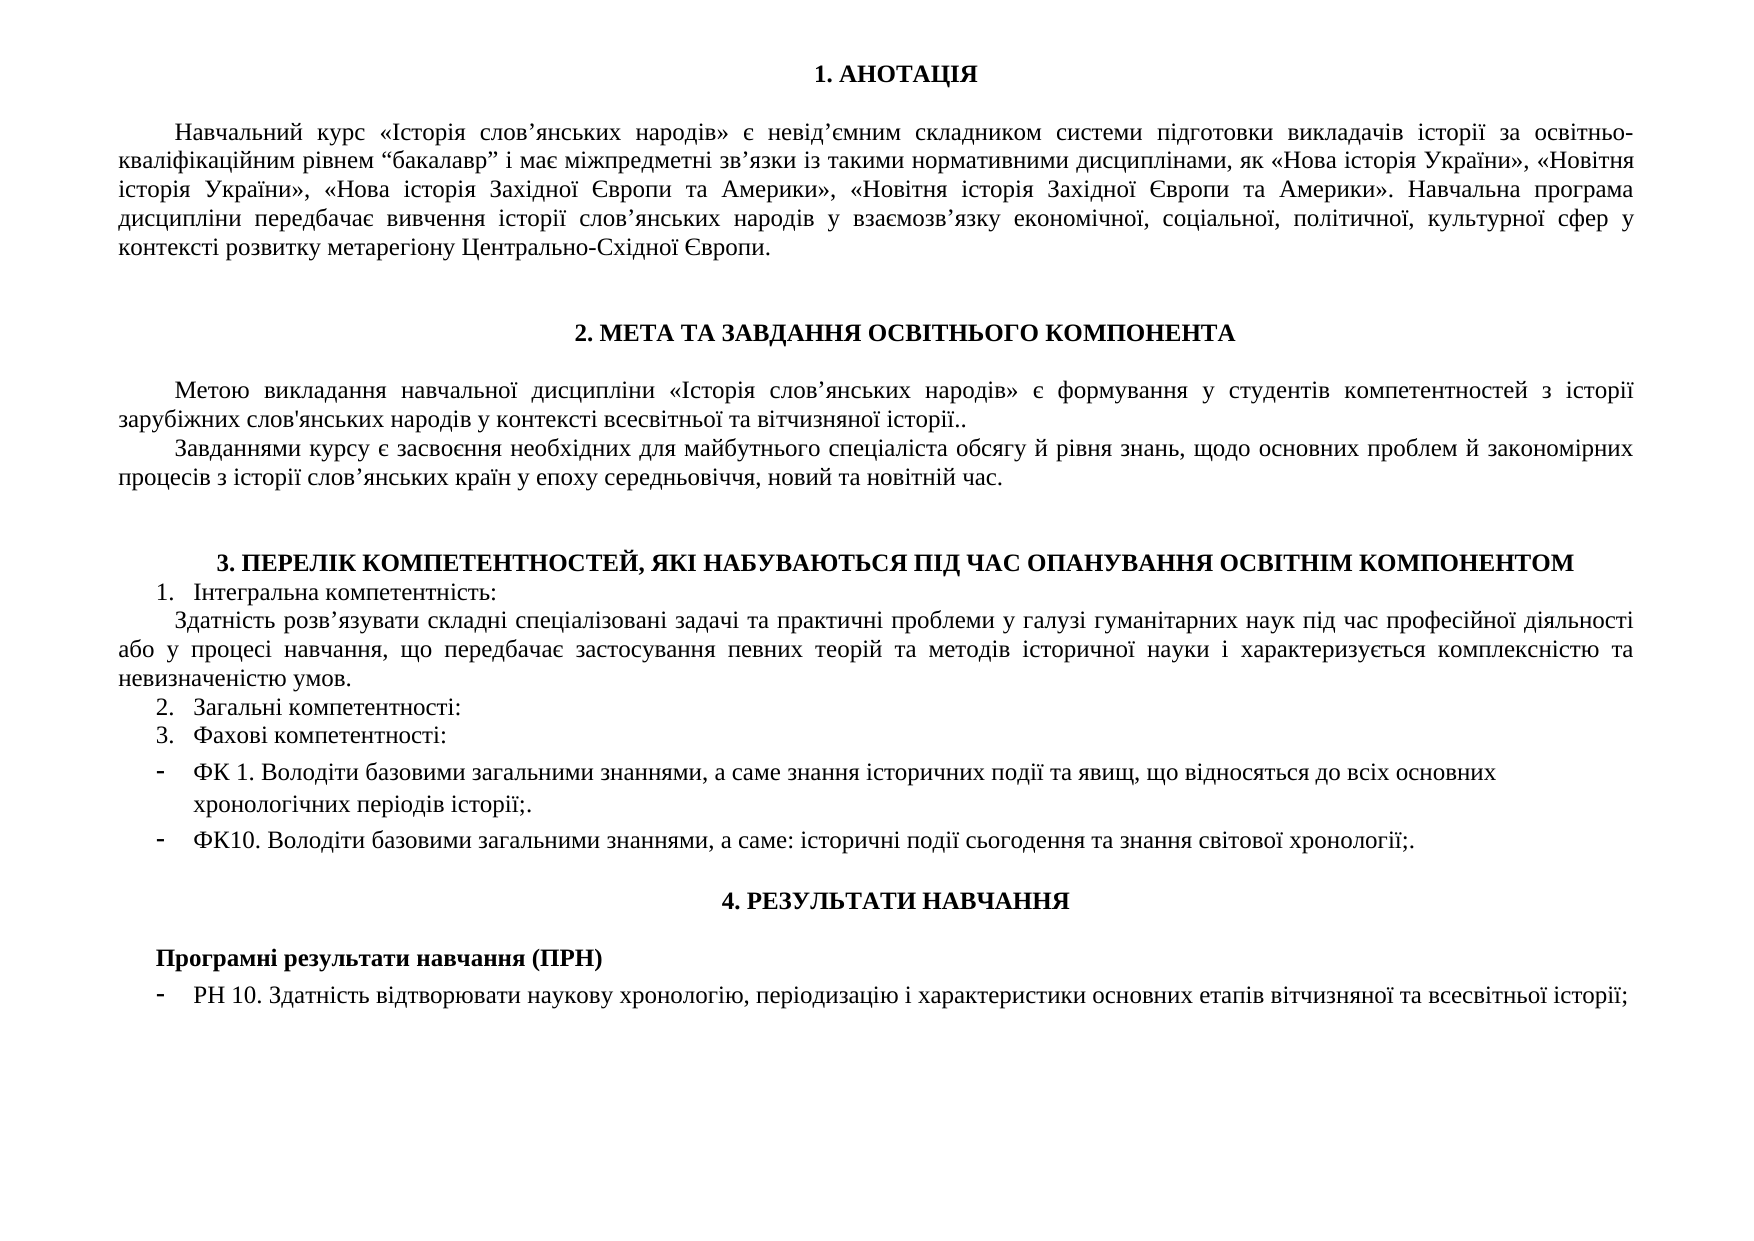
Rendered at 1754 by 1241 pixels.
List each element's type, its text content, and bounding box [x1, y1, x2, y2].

list ФК 1. Володіти базовими загальними знаннями, а саме знання історичних події та явищ, що відносяться до всіх основних хронологічних періодів історії;. [156, 749, 1636, 817]
list РН 10. Здатність відтворювати наукову хронологію, періодизацію і характеристики основних етапів вітчизняної та всесвітньої історії; [156, 972, 1636, 1012]
text Метою викладання навчальної дисципліни «Історія слов’янських народів» є формування у студентів компетентностей з історії зарубіжних слов'янських народів у контексті всесвітньої та вітчизняної історії.. [118, 375, 1636, 433]
list Фахові компетентності: [156, 720, 1636, 749]
text 1. Анотація [156, 59, 1636, 88]
text Навчальний курс «Історія слов’янських народів» є невід’ємним складником системи підготовки викладачів історії за освітньо-кваліфікаційним рівнем “бакалавр” і має міжпредметні зв’язки із такими нормативними дисциплінами, як «Нова історія України», «Новітня історія України», «Нова історія Західної Європи та Америки», «Новітня історія Західної Європи та Америки». Навчальна програма дисципліни передбачає вивчення історії слов’янських народів у взаємозв’язку економічної, соціальної, політичної, культурної сфер у контексті розвитку метарегіону Центрально-Східної Європи. [118, 117, 1636, 260]
text Здатність розв’язувати складні спеціалізовані задачі та практичні проблеми у галузі гуманітарних наук під час професійної діяльності або у процесі навчання, що передбачає застосування певних теорій та методів історичної науки і характеризується комплексністю та невизначеністю умов. [118, 605, 1636, 692]
text 4. Результати навчання [156, 886, 1636, 915]
text 2. Мета та ЗАВДАННЯ ОСВІТНЬОГО КОМПОНЕНТА [118, 318, 1636, 347]
list Загальні компетентності: [156, 692, 1636, 720]
text Завданнями курсу є засвоєння необхідних для майбутнього спеціаліста обсягу й рівня знань, щодо основних проблем й закономірних процесів з історії слов’янських країн у епоху середньовіччя, новий та новітній час. [118, 433, 1636, 490]
text 3. ПЕРЕЛІК КОМПЕТЕНТНОСТЕЙ, ЯКІ НАБУВАЮТЬСЯ ПІД ЧАС ОПАНУВАННЯ ОСВІТНІМ КОМПОНЕНТОМ [156, 548, 1636, 577]
list ФК10. Володіти базовими загальними знаннями, а саме: історичні події сьогодення та знання світової хронології;. [156, 817, 1636, 857]
list Інтегральна компетентність: [156, 577, 1636, 605]
text Програмні результати навчання (ПРН) [156, 943, 1636, 972]
